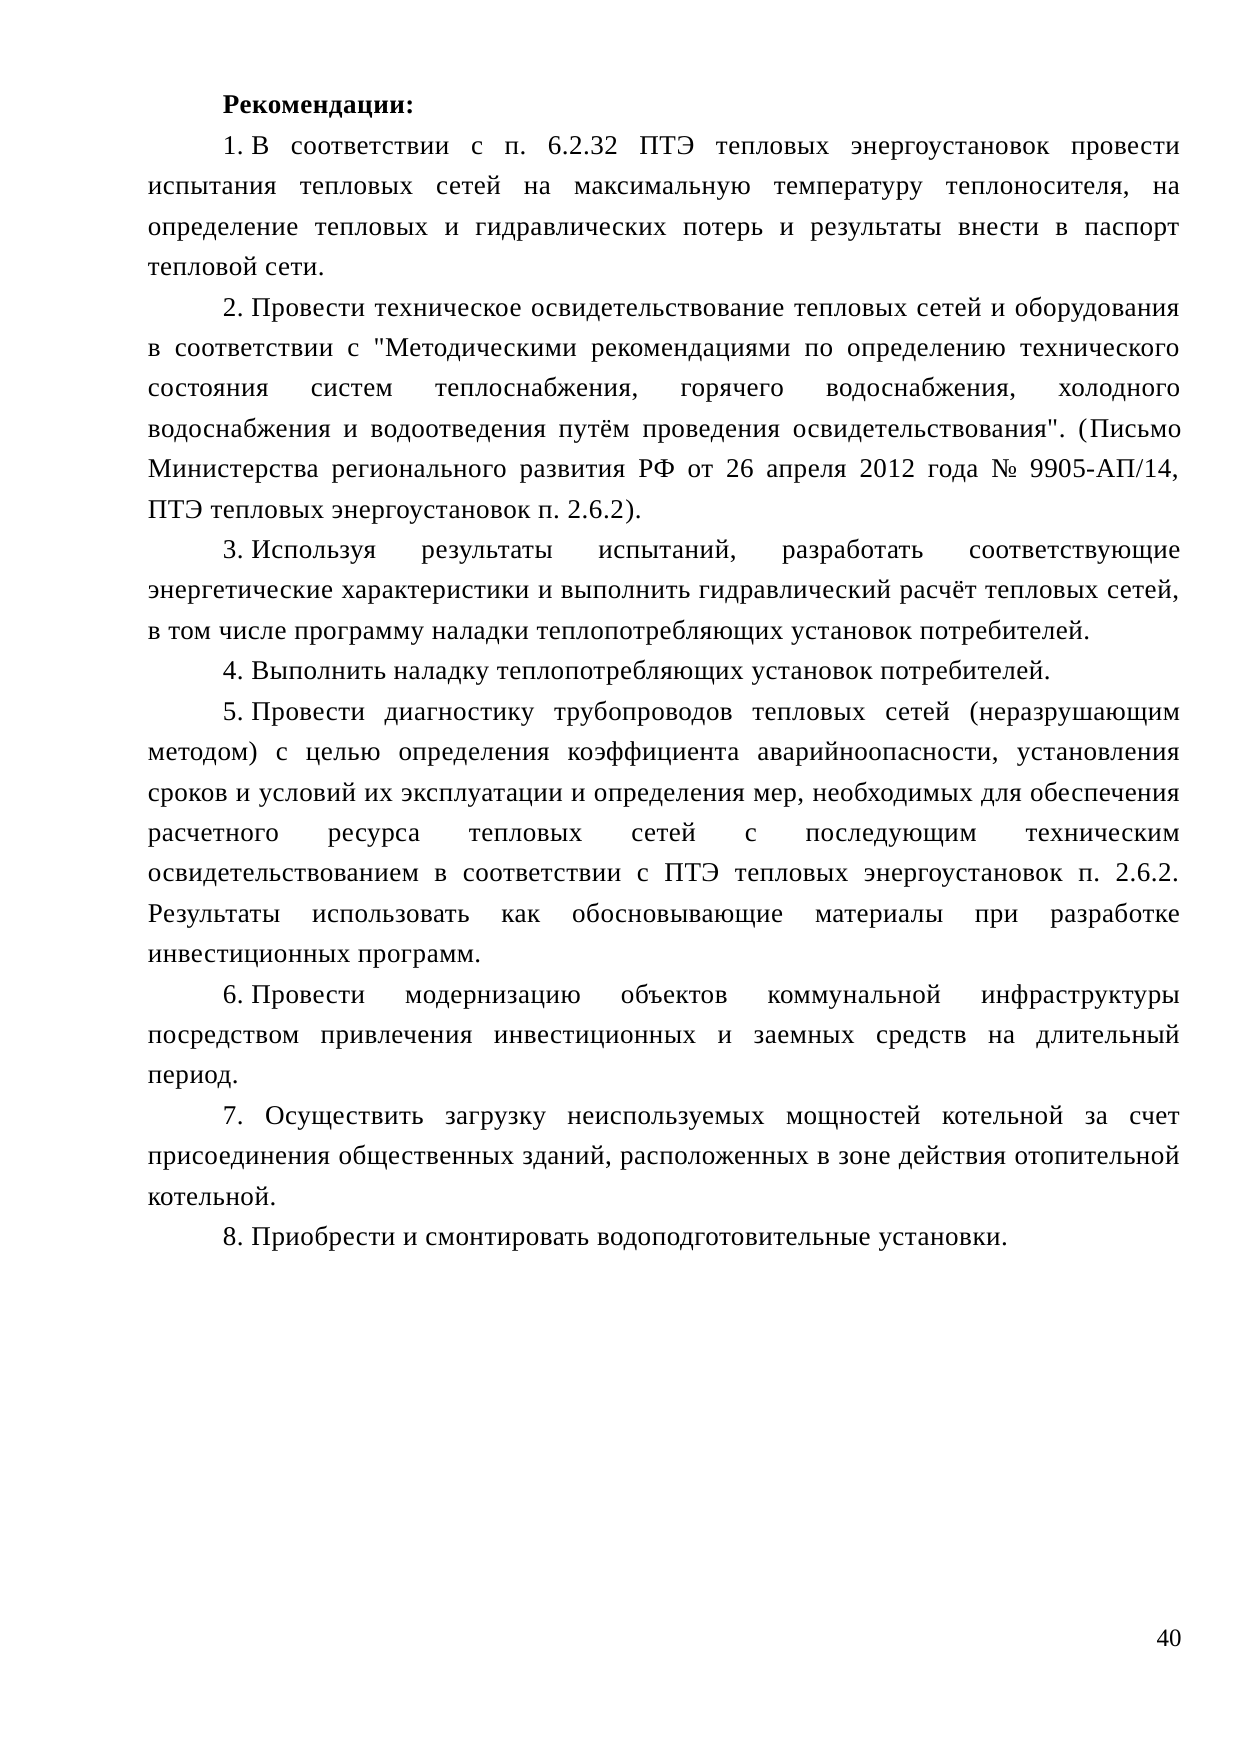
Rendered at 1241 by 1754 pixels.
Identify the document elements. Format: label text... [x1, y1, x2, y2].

text 3. Используя результаты испытаний, разработать соответствующие энергетические характеристики и выполнить гидравлический расчёт тепловых сетей, в том числе программу наладки теплопотребляющих установок потребителей. [148, 533, 1181, 645]
text 2. Провести техническое освидетельствование тепловых сетей и оборудования в соответствии с "Методическими рекомендациями по определению технического состояния систем теплоснабжения, горячего водоснабжения, холодного водоснабжения и водоотведения путём проведения освидетельствования". (Письмо Министерства регионального развития РФ от 26 апреля 2012 года № 9905-АП/14, ПТЭ тепловых энергоустановок п. 2.6.2). [148, 291, 1181, 524]
text 6. Провести модернизацию объектов коммунальной инфраструктуры посредством привлечения инвестиционных и заемных средств на длительный период. [148, 978, 1181, 1090]
text 1. В соответствии с п. 6.2.32 ПТЭ тепловых энергоустановок провести испытания тепловых сетей на максимальную температуру теплоносителя, на определение тепловых и гидравлических потерь и результаты внести в паспорт тепловой сети. [148, 129, 1181, 281]
text Рекомендации: [148, 89, 1181, 120]
text 8. Приобрести и смонтировать водоподготовительные установки. [148, 1220, 1181, 1251]
text 7. Осуществить загрузку неиспользуемых мощностей котельной за счет присоединения общественных зданий, расположенных в зоне действия отопительной котельной. [148, 1099, 1181, 1211]
text 5. Провести диагностику трубопроводов тепловых сетей (неразрушающим методом) с целью определения коэффициента аварийноопасности, установления сроков и условий их эксплуатации и определения мер, необходимых для обеспечения расчетного ресурса тепловых сетей с последующим техническим освидетельствованием в соответствии с ПТЭ тепловых энергоустановок п. 2.6.2. Результаты использовать как обосновывающие материалы при разработке инвестиционных программ. [148, 695, 1181, 968]
text 4. Выполнить наладку теплопотребляющих установок потребителей. [148, 654, 1181, 686]
